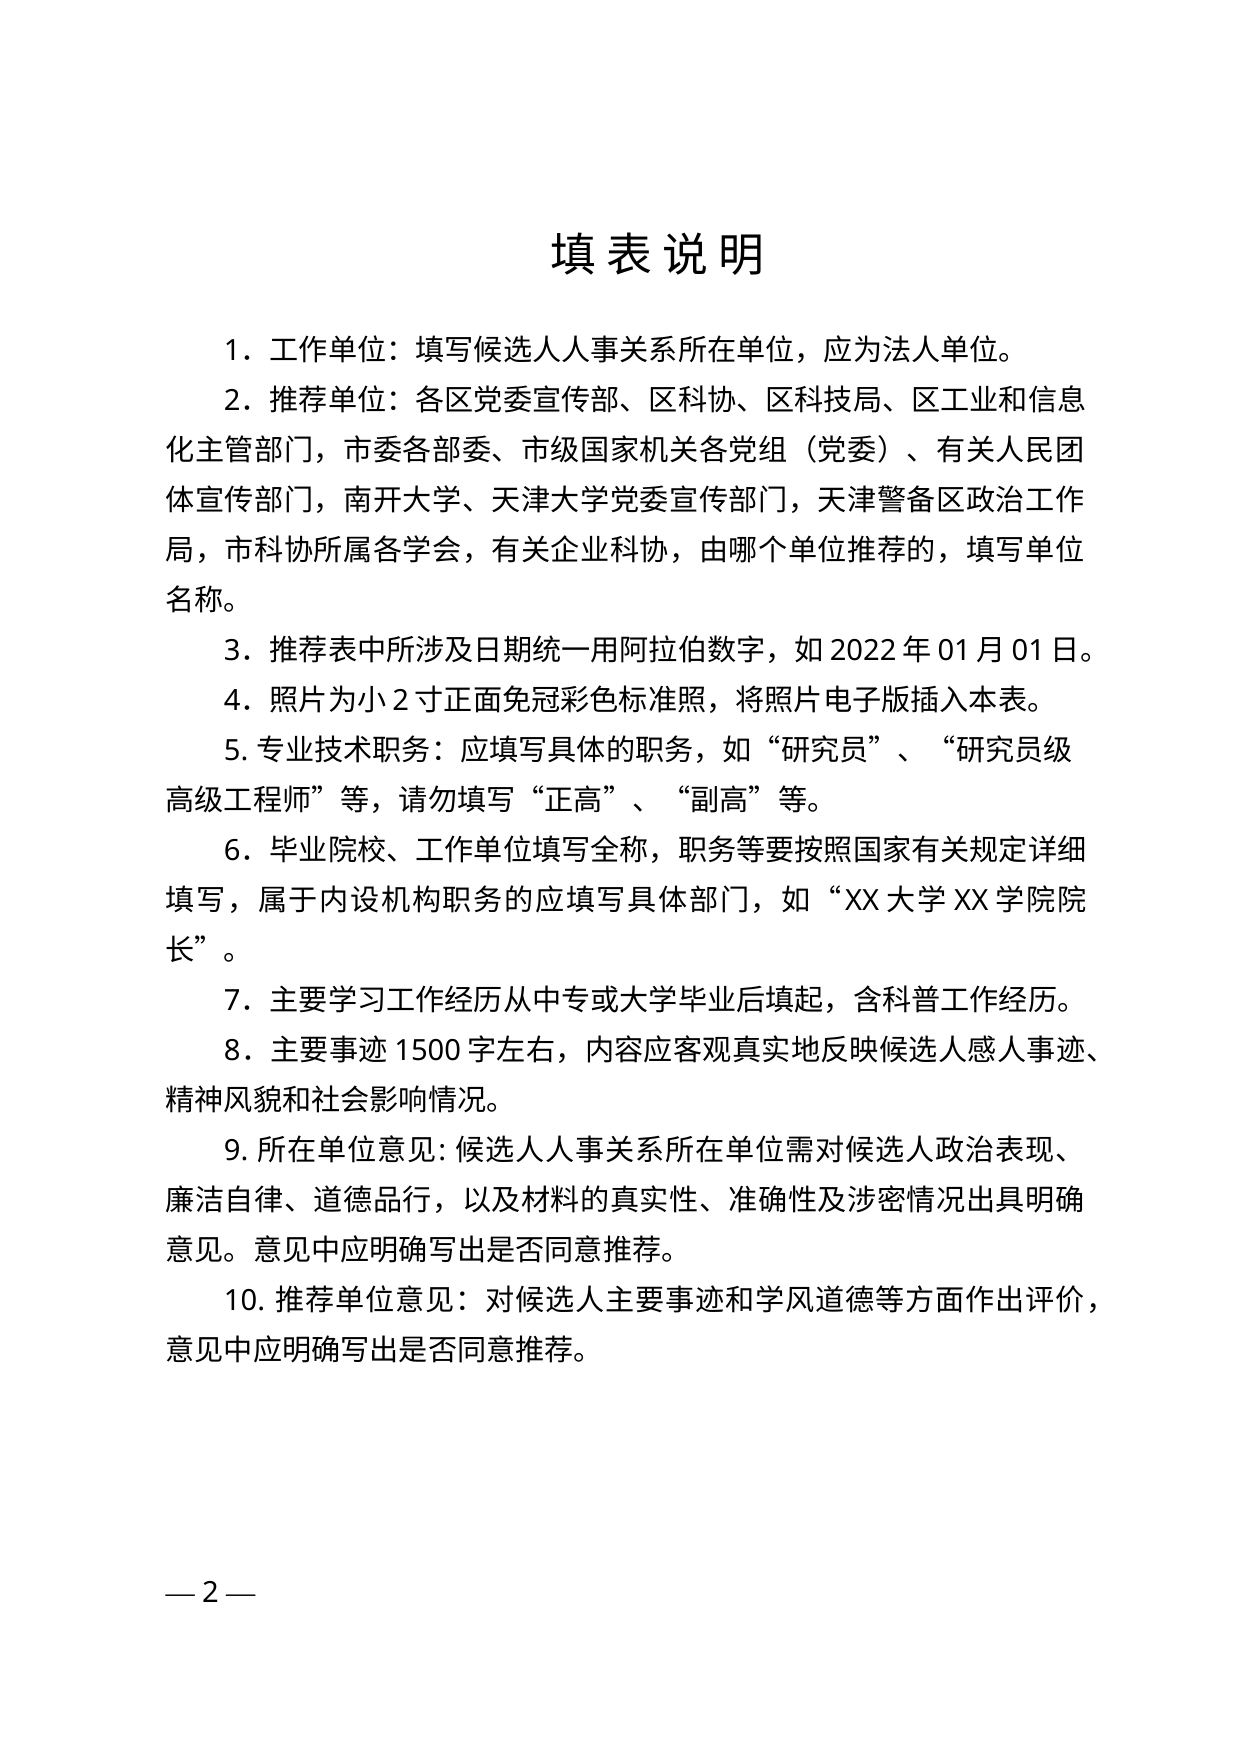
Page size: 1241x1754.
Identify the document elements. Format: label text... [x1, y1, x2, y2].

text 5. 专业技术职务：应填写具体的职务，如“研究员”、“研究员级高级工程师”等，请勿填写“正高”、“副高”等。 [165, 721, 1087, 821]
text 4．照片为小2寸正面免冠彩色标准照，将照片电子版插入本表。 [165, 671, 1087, 721]
text 7．主要学习工作经历从中专或大学毕业后填起，含科普工作经历。 [165, 971, 1087, 1021]
text 1．工作单位：填写候选人人事关系所在单位，应为法人单位。 [165, 321, 1087, 371]
text 10. 推荐单位意见：对候选人主要事迹和学风道德等方面作出评价，意见中应明确写出是否同意推荐。 [165, 1271, 1087, 1371]
text 9. 所在单位意见: 候选人人事关系所在单位需对候选人政治表现、廉洁自律、道德品行，以及材料的真实性、准确性及涉密情况出具明确意见。意见中应明确写出是否同意推荐。 [165, 1121, 1087, 1271]
text 填 表 说 明 [165, 218, 1087, 285]
text 2．推荐单位：各区党委宣传部、区科协、区科技局、区工业和信息化主管部门，市委各部委、市级国家机关各党组（党委）、有关人民团体宣传部门，南开大学、天津大学党委宣传部门，天津警备区政治工作局，市科协所属各学会，有关企业科协，由哪个单位推荐的，填写单位名称。 [165, 371, 1087, 621]
text 6．毕业院校、工作单位填写全称，职务等要按照国家有关规定详细填写，属于内设机构职务的应填写具体部门，如“XX大学XX学院院长”。 [165, 821, 1087, 971]
text 8．主要事迹1500字左右，内容应客观真实地反映候选人感人事迹、精神风貌和社会影响情况。 [165, 1021, 1087, 1121]
text 3．推荐表中所涉及日期统一用阿拉伯数字，如2022年01月01日。 [165, 621, 1108, 671]
